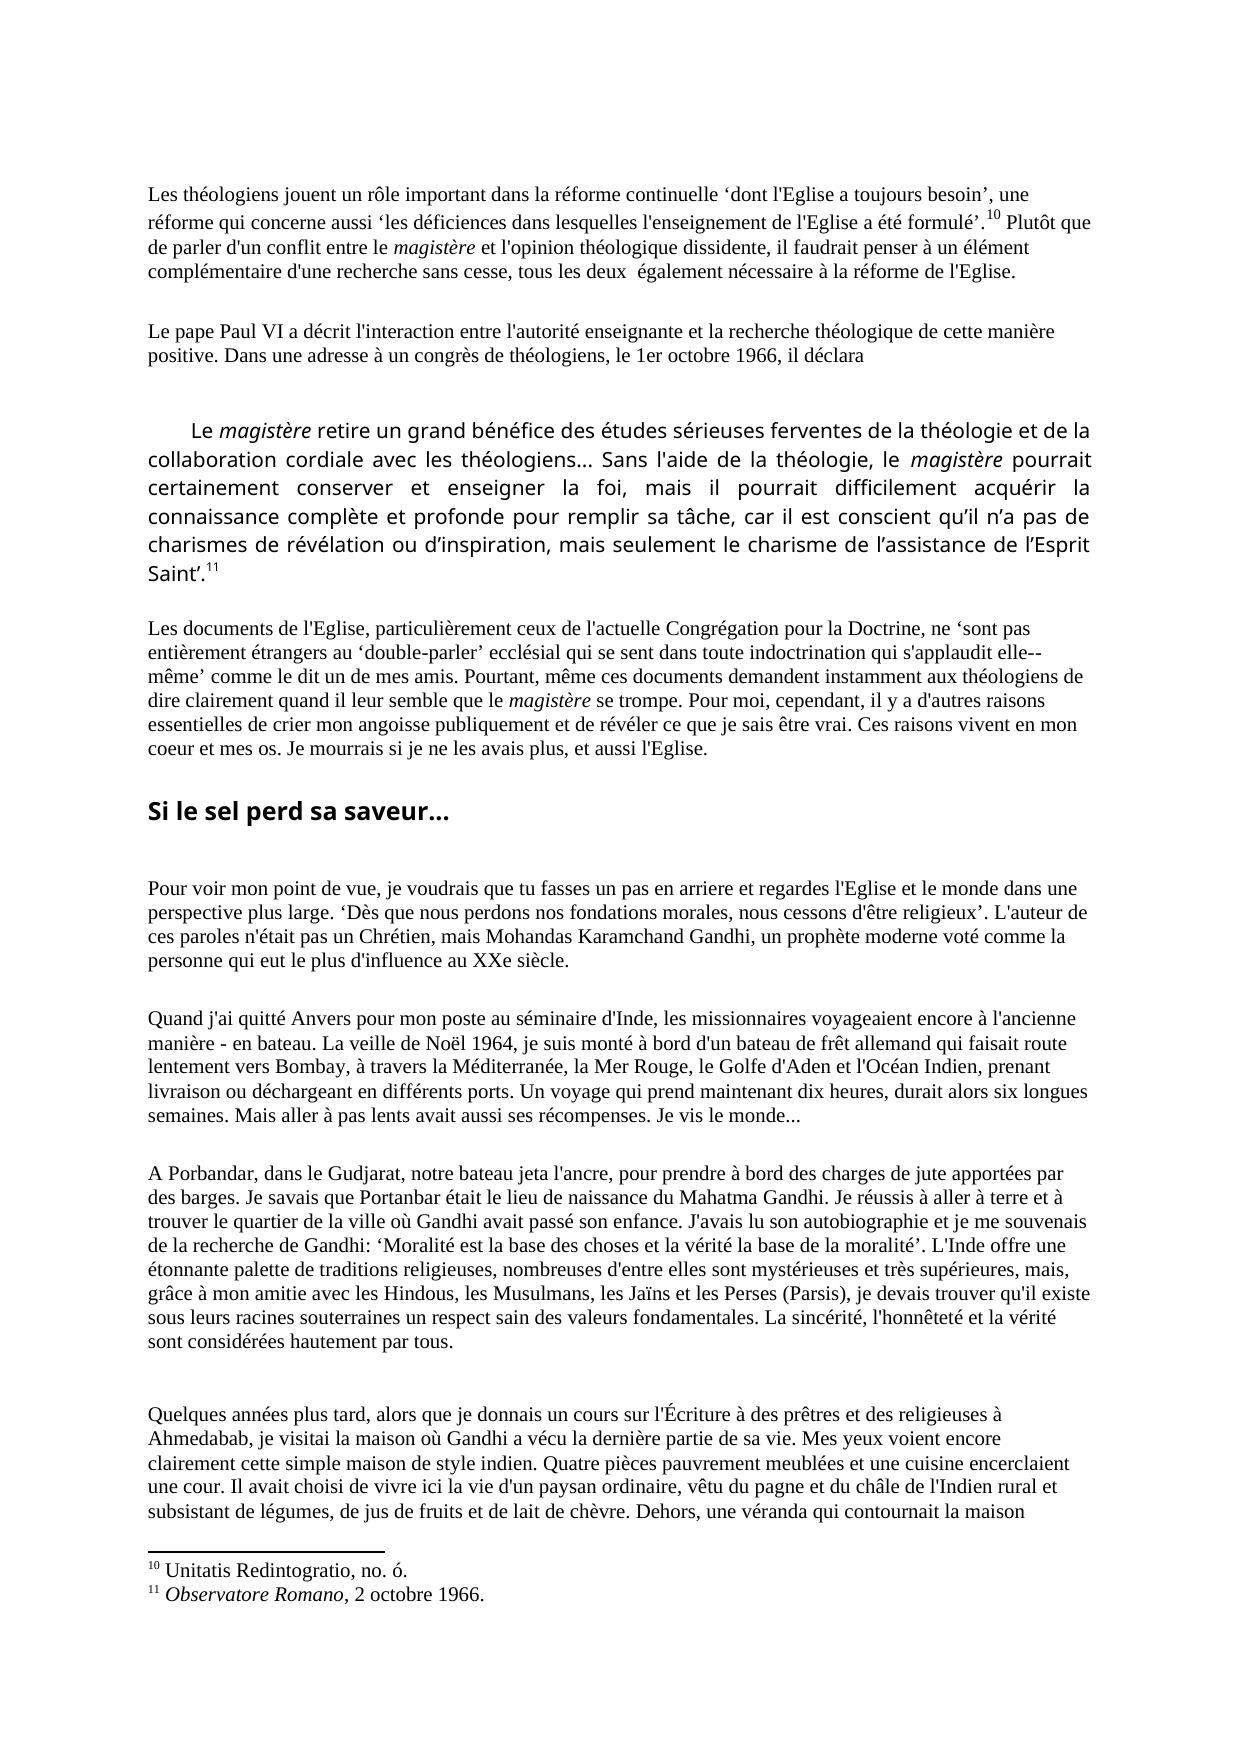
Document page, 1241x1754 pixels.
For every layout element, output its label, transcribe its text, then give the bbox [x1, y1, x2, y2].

text Quand j'ai quitté Anvers pour mon poste au séminaire d'Inde, les missionnaires voyageaient encore à l'ancienne manière - en bateau. La veille de Noël 1964, je suis monté à bord d'un bateau de frêt allemand qui faisait route lentement vers Bombay, à travers la Méditerranée, la Mer Rouge, le Golfe d'Aden et l'Océan Indien, prenant livraison ou déchargeant en différents ports. Un voyage qui prend maintenant dix heures, durait alors six longues semaines. Mais aller à pas lents avait aussi ses récompenses. Je vis le monde... [148, 1006, 1092, 1127]
text Les documents de l'Eglise, particulièrement ceux de l'actuelle Congrégation pour la Doctrine, ne ‘sont pas entièrement étrangers au ‘double-parler’ ecclésial qui se sent dans toute indoctrination qui s'applaudit elle-même’ comme le dit un de mes amis. Pourtant, même ces documents demandent instamment aux théologiens de dire clairement quand il leur semble que le magistère se trompe. Pour moi, cependant, il y a d'autres raisons essentielles de crier mon angoisse publiquement et de révéler ce que je sais être vrai. Ces raisons vivent en mon coeur et mes os. Je mourrais si je ne les avais plus, et aussi l'Eglise. [148, 616, 1092, 760]
text Le pape Paul VI a décrit l'interaction entre l'autorité enseignante et la recherche théologique de cette manière positive. Dans une adresse à un congrès de théologiens, le 1er octobre 1966, il déclara [148, 319, 1092, 367]
text Les théologiens jouent un rôle important dans la réforme continuelle ‘dont l'Eglise a toujours besoin’, une réforme qui concerne aussi ‘les déficiences dans lesquelles l'enseignement de l'Eglise a été formulé’. Plutôt que de parler d'un conflit entre le magistère et l'opinion théologique dissidente, il faudrait penser à un élément complémentaire d'une recherche sans cesse, tous les deux également nécessaire à la réforme de l'Eglise. [148, 182, 1092, 283]
text Pour voir mon point de vue, je voudrais que tu fasses un pas en arriere et regardes l'Eglise et le monde dans une perspective plus large. ‘Dès que nous perdons nos fondations morales, nous cessons d'être religieux’. L'auteur de ces paroles n'était pas un Chrétien, mais Mohandas Karamchand Gandhi, un prophète moderne voté comme la personne qui eut le plus d'influence au XXe siècle. [148, 876, 1092, 972]
text Le magistère retire un grand bénéfice des études sérieuses ferventes de la théologie et de la collaboration cordiale avec les théologiens... Sans l'aide de la théologie, le magistère pourrait certainement conserver et enseigner la foi, mais il pourrait difficilement acquérir la connaissance complète et profonde pour remplir sa tâche, car il est conscient qu’il n’a pas de charismes de révélation ou d’inspiration, mais seulement le charisme de l’assistance de l’Esprit Saint’. [148, 416, 1092, 587]
text A Porbandar, dans le Gudjarat, notre bateau jeta l'ancre, pour prendre à bord des charges de jute apportées par des barges. Je savais que Portanbar était le lieu de naissance du Mahatma Gandhi. Je réussis à aller à terre et à trouver le quartier de la ville où Gandhi avait passé son enfance. J'avais lu son autobiographie et je me souvenais de la recherche de Gandhi: ‘Moralité est la base des choses et la vérité la base de la moralité’. L'Inde offre une étonnante palette de traditions religieuses, nombreuses d'entre elles sont mystérieuses et très supérieures, mais, grâce à mon amitie avec les Hindous, les Musulmans, les Jaïns et les Perses (Parsis), je devais trouver qu'il existe sous leurs racines souterraines un respect sain des valeurs fondamentales. La sincérité, l'honnêteté et la vérité sont considérées hautement par tous. [148, 1161, 1092, 1353]
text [148, 1402, 1092, 1523]
text Si le sel perd sa saveur... [148, 794, 1092, 828]
